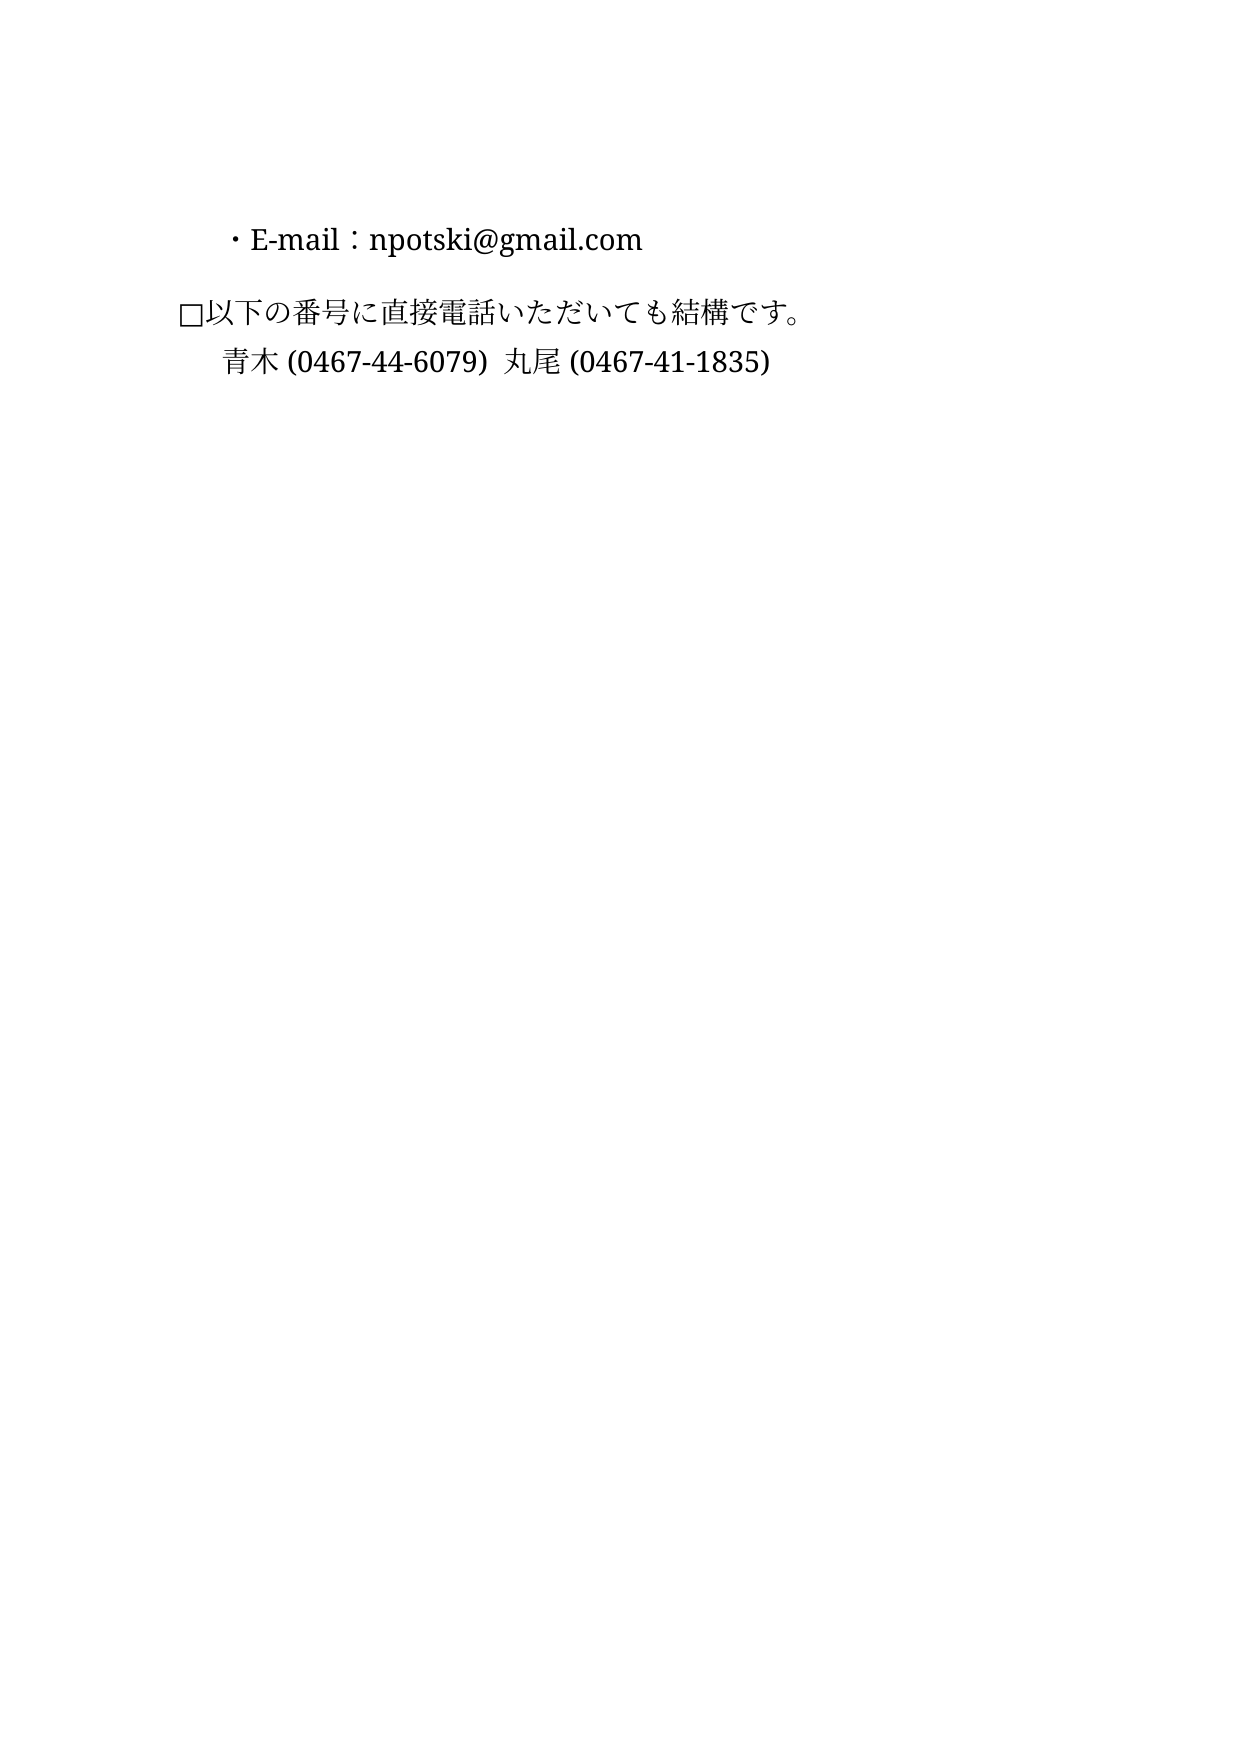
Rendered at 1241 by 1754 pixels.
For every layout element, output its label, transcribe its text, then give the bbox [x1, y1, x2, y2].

text 青木 (0467-44-6079) 丸尾 (0467-41-1835) [221, 338, 1063, 381]
text ・E-mail：npotski@gmail.com [221, 217, 1063, 259]
text □以下の番号に直接電話いただいても結構です。 [177, 290, 1063, 332]
